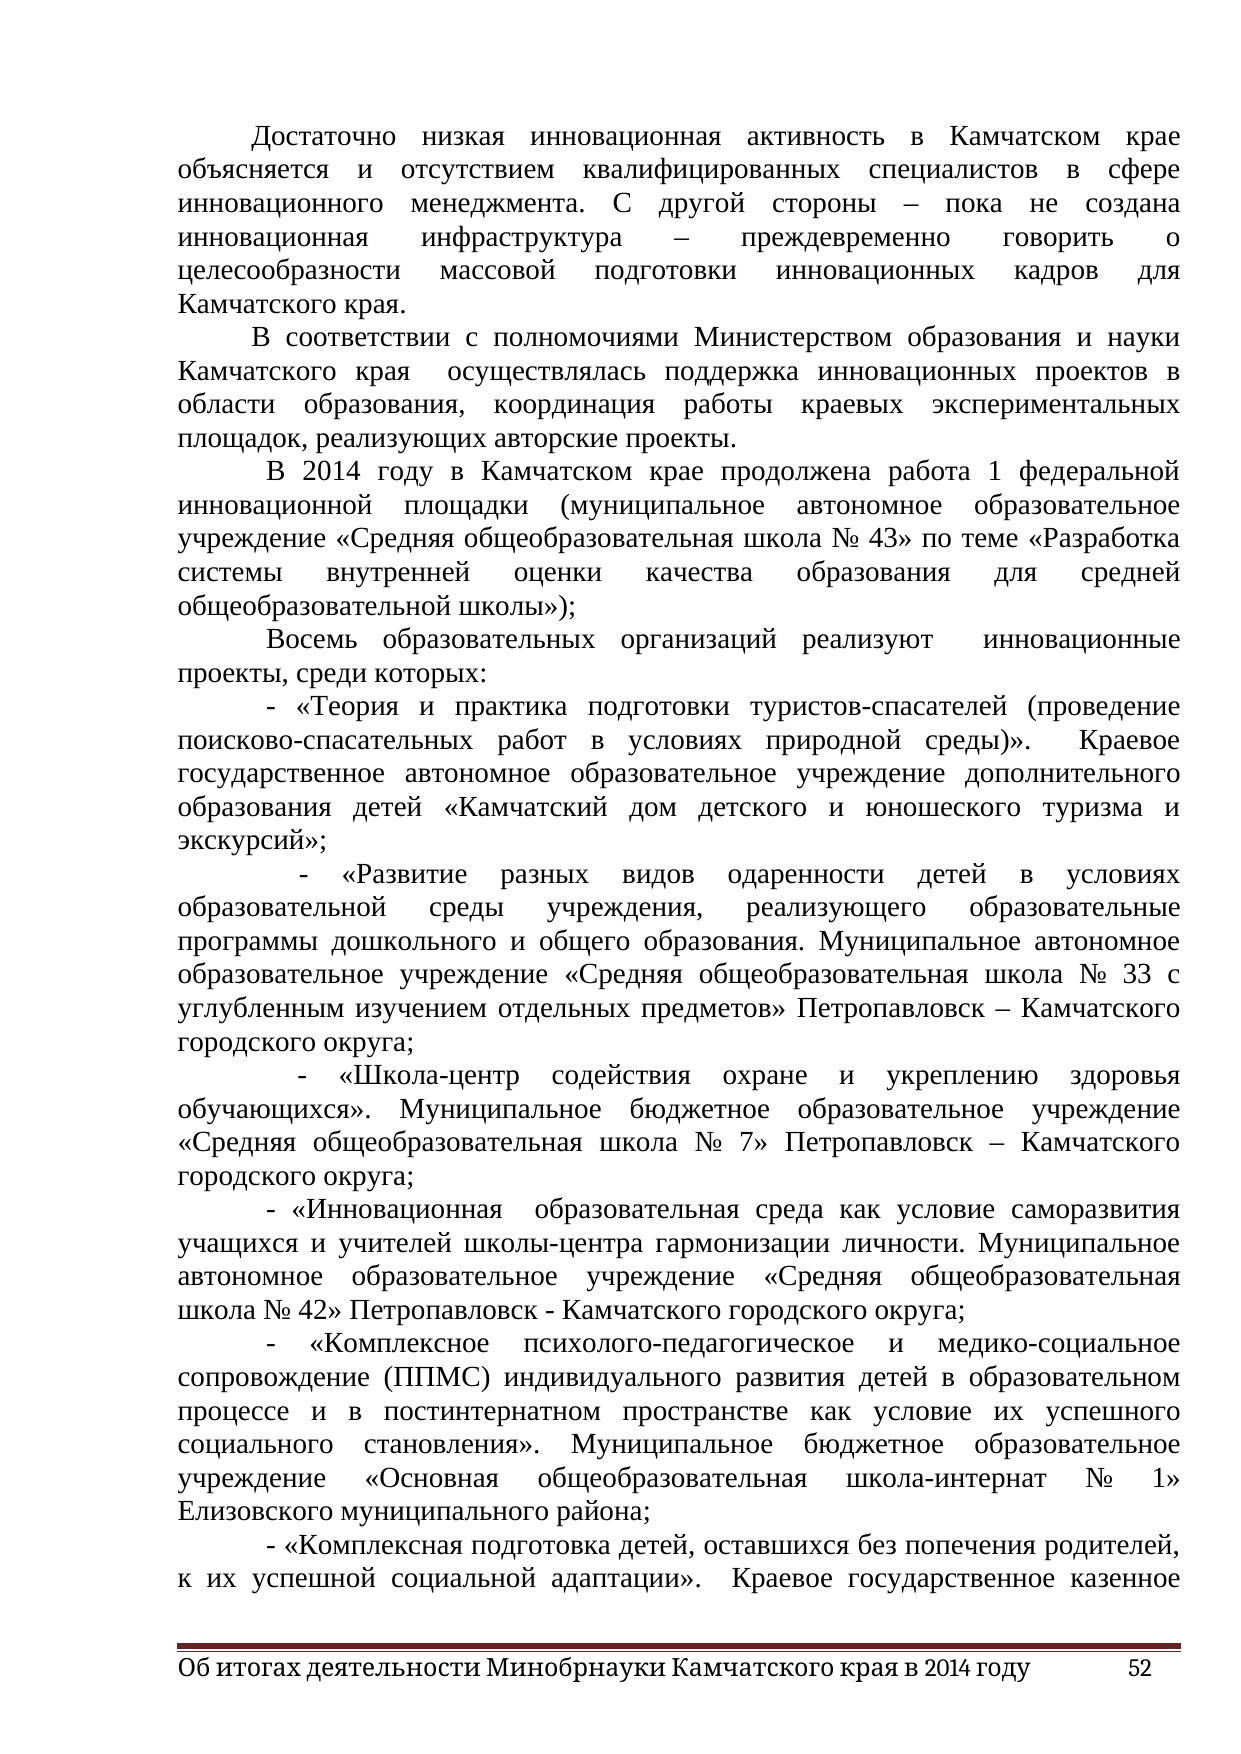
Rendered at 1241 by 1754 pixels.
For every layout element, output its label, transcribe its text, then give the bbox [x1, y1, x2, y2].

text - «Развитие разных видов одаренности детей в условиях образовательной среды учреждения, реализующего образовательные программы дошкольного и общего образования. Муниципальное автономное образовательное учреждение «Средняя общеобразовательная школа № 33 с углубленным изучением отдельных предметов» Петропавловск – Камчатского городского округа; [177, 856, 1181, 1057]
text Восемь образовательных организаций реализуют инновационные проекты, среди которых: [177, 621, 1181, 688]
text - «Инновационная образовательная среда как условие саморазвития учащихся и учителей школы-центра гармонизации личности. Муниципальное автономное образовательное учреждение «Средняя общеобразовательная школа № 42» Петропавловск - Камчатского городского округа; [177, 1191, 1181, 1326]
text В соответствии с полномочиями Министерством образования и науки Камчатского края осуществлялась поддержка инновационных проектов в области образования, координация работы краевых экспериментальных площадок, реализующих авторские проекты. [177, 319, 1181, 453]
text В 2014 году в Камчатском крае продолжена работа 1 федеральной инновационной площадки (муниципальное автономное образовательное учреждение «Средняя общеобразовательная школа № 43» по теме «Разработка системы внутренней оценки качества образования для средней общеобразовательной школы»); [177, 453, 1181, 621]
text - «Комплексное психолого-педагогическое и медико-социальное сопровождение (ППМС) индивидуального развития детей в образовательном процессе и в постинтернатном пространстве как условие их успешного социального становления». Муниципальное бюджетное образовательное учреждение «Основная общеобразовательная школа-интернат № 1» Елизовского муниципального района; [177, 1326, 1181, 1527]
text - «Школа-центр содействия охране и укреплению здоровья обучающихся». Муниципальное бюджетное образовательное учреждение «Средняя общеобразовательная школа № 7» Петропавловск – Камчатского городского округа; [177, 1057, 1181, 1191]
text - «Теория и практика подготовки туристов-спасателей (проведение поисково-спасательных работ в условиях природной среды)». Краевое государственное автономное образовательное учреждение дополнительного образования детей «Камчатский дом детского и юношеского туризма и экскурсий»; [177, 688, 1181, 856]
text Достаточно низкая инновационная активность в Камчатском крае объясняется и отсутствием квалифицированных специалистов в сфере инновационного менеджмента. С другой стороны – пока не создана инновационная инфраструктура – преждевременно говорить о целесообразности массовой подготовки инновационных кадров для Камчатского края. [177, 118, 1181, 319]
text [177, 1527, 1181, 1594]
